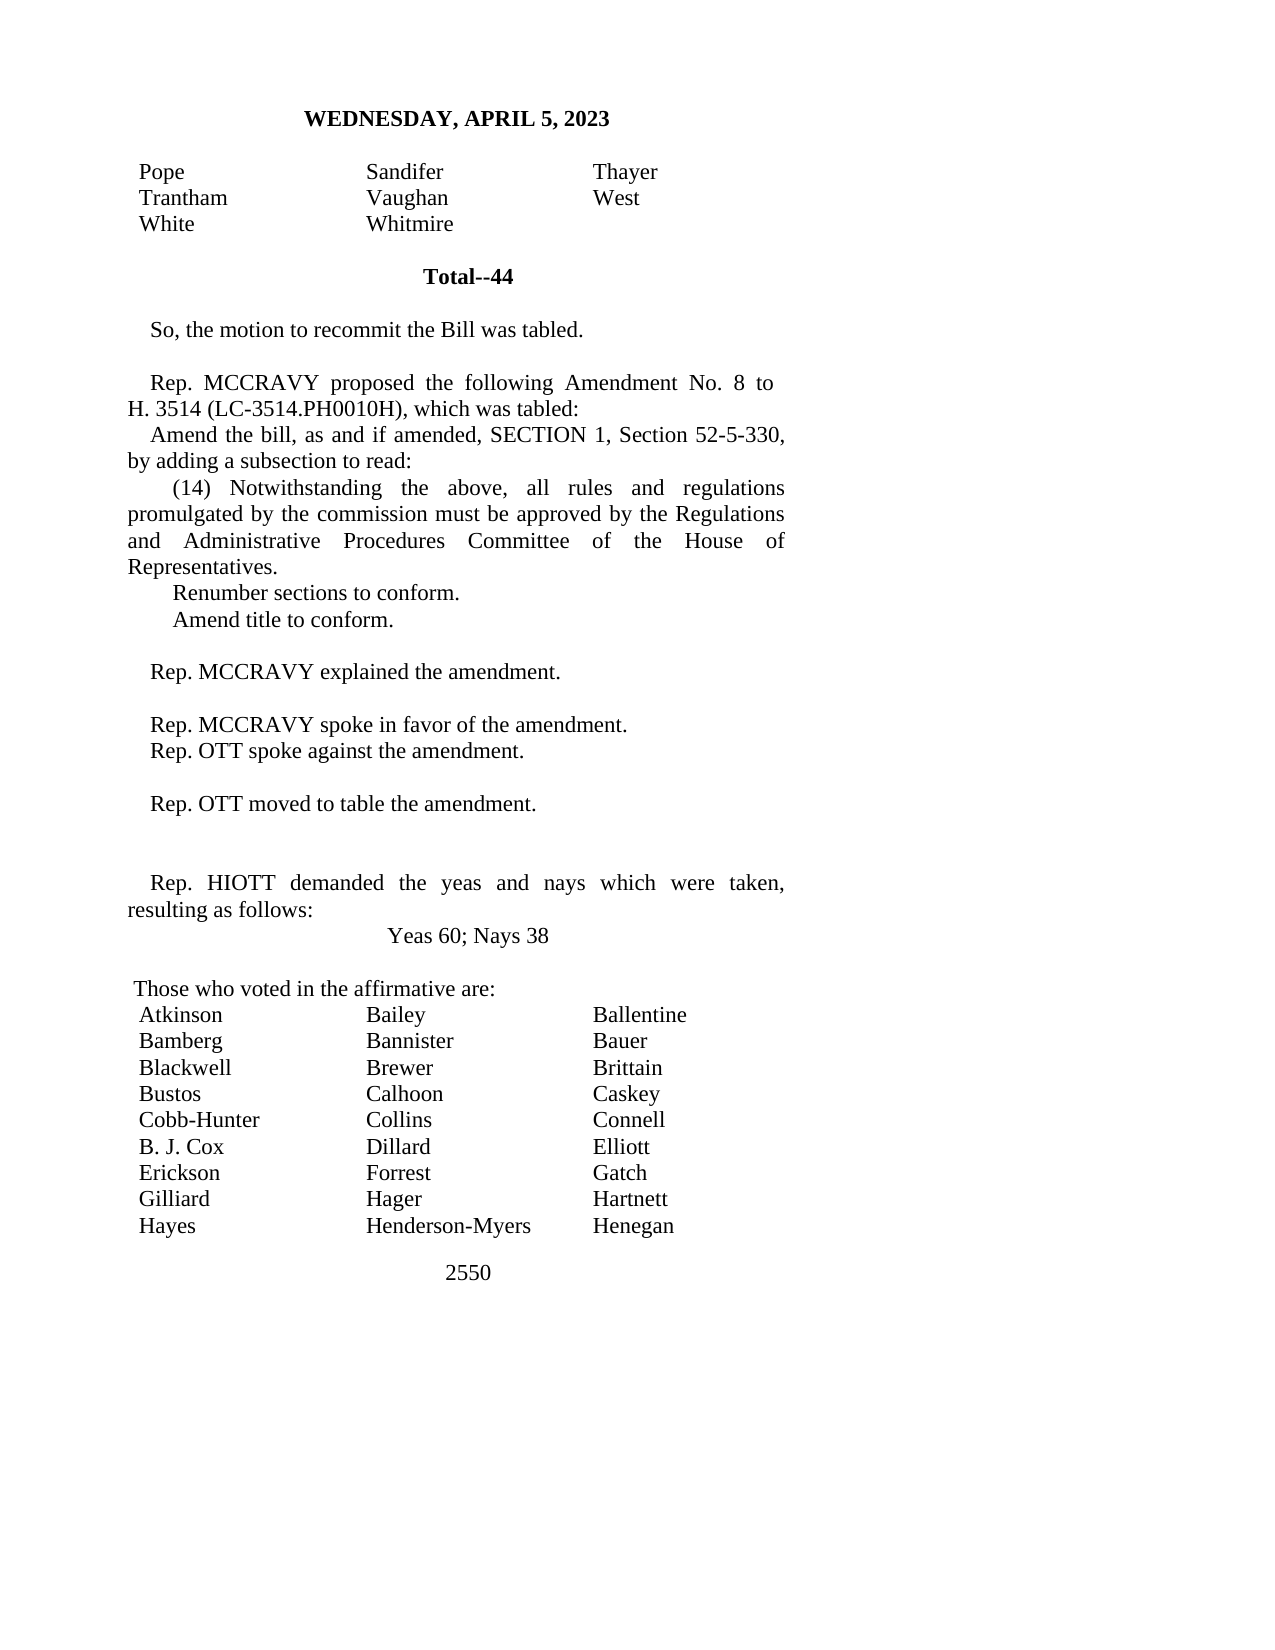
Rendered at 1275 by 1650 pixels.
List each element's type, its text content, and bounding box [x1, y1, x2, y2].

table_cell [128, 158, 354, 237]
text Rep. HIOTT demanded the yeas and nays which were taken, resulting as follows: [127, 869, 786, 922]
text Yeas 60; Nays 38 [127, 922, 786, 948]
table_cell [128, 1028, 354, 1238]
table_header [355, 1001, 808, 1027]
text Renumber sections to conform. [150, 579, 786, 606]
text So, the motion to recommit the Bill was tabled. [127, 316, 786, 342]
text (14) Notwithstanding the above, all rules and regulations promulgated by the commission must be approved by the Regulations and Administrative Procedures Committee of the House of Representatives. [127, 474, 786, 579]
text Total--44 [127, 263, 786, 289]
text Rep. MCCRAVY explained the amendment. [127, 658, 786, 685]
text Those who voted in the affirmative are: [127, 975, 786, 1001]
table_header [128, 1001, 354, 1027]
title Amend title to conform. [150, 606, 786, 632]
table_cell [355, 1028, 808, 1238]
text Amend the bill, as and if amended, SECTION 1, Section 52-5-330, by adding a subsection to read: [127, 421, 786, 474]
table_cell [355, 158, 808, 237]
text Rep. OTT moved to table the amendment. [127, 790, 786, 817]
text Rep. MCCRAVY spoke in favor of the amendment. [127, 711, 786, 737]
text Rep. OTT spoke against the amendment. [127, 737, 786, 764]
text Rep. MCCRAVY proposed the following Amendment No. 8 to H. 3514 (LC-3514.PH0010H), which was tabled: [127, 368, 786, 421]
